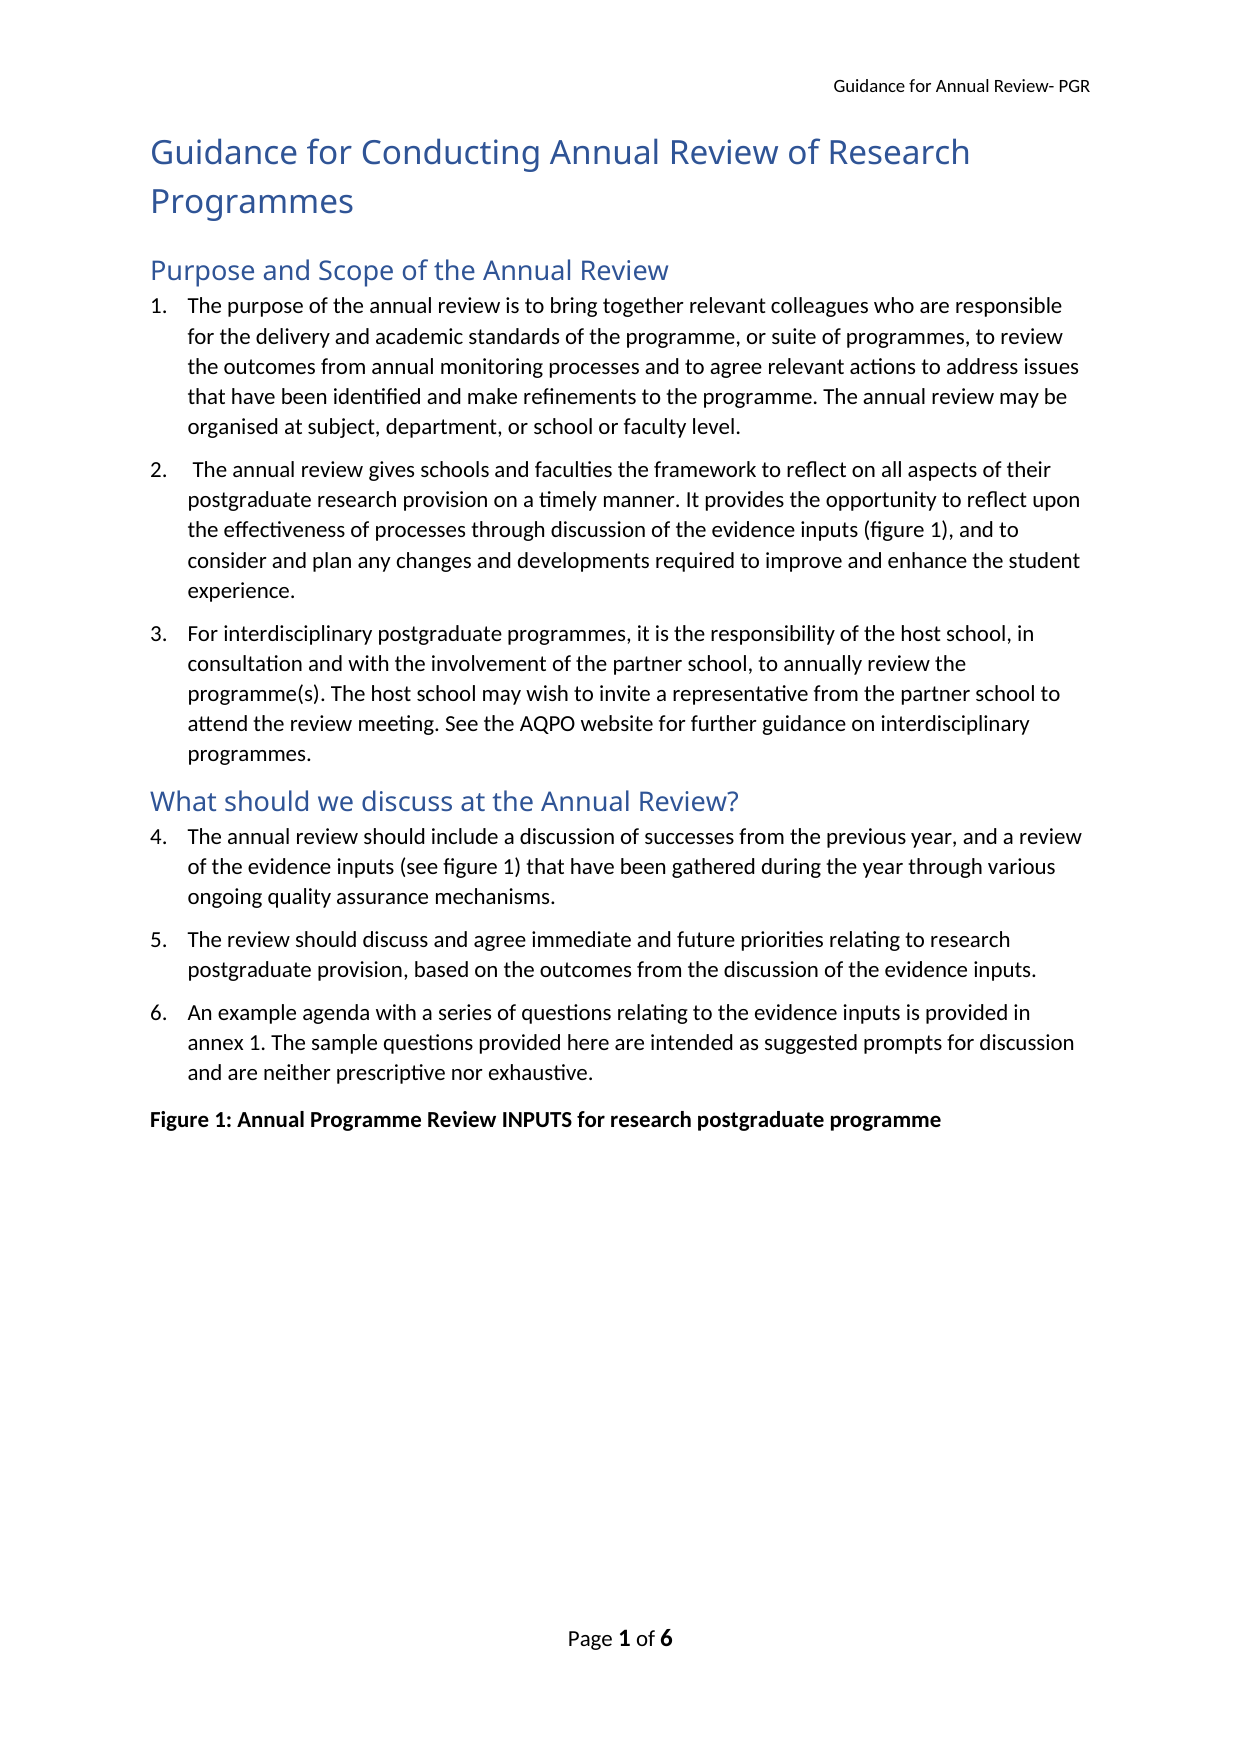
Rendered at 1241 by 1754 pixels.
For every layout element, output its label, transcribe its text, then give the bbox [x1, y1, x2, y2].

list For interdisciplinary postgraduate programmes, it is the responsibility of the host school, in consultation and with the involvement of the partner school, to annually review the programme(s). The host school may wish to invite a representative from the partner school to attend the review meeting. See the AQPO website for further guidance on interdisciplinary programmes. [150, 619, 1090, 767]
text Figure 1: Annual Programme Review INPUTS for research postgraduate programme [150, 1105, 1090, 1133]
list The purpose of the annual review is to bring together relevant colleagues who are responsible for the delivery and academic standards of the programme, or suite of programmes, to review the outcomes from annual monitoring processes and to agree relevant actions to address issues that have been identified and make refinements to the programme. The annual review may be organised at subject, department, or school or faculty level. [150, 292, 1090, 440]
list The review should discuss and agree immediate and future priorities relating to research postgraduate provision, based on the outcomes from the discussion of the evidence inputs. [150, 925, 1090, 983]
subtitle Guidance for Conducting Annual Review of Research Programmes [150, 129, 1090, 223]
subtitle Purpose and Scope of the Annual Review [150, 252, 1090, 289]
list The annual review should include a discussion of successes from the previous year, and a review of the evidence inputs (see figure 1) that have been gathered during the year through various ongoing quality assurance mechanisms. [150, 822, 1090, 910]
text What should we discuss at the Annual Review? [150, 782, 1090, 819]
list An example agenda with a series of questions relating to the evidence inputs is provided in annex 1. The sample questions provided here are intended as suggested prompts for discussion and are neither prescriptive nor exhaustive. [150, 998, 1090, 1086]
list The annual review gives schools and faculties the framework to reflect on all aspects of their postgraduate research provision on a timely manner. It provides the opportunity to reflect upon the effectiveness of processes through discussion of the evidence inputs (figure 1), and to consider and plan any changes and developments required to improve and enhance the student experience. [150, 455, 1090, 604]
